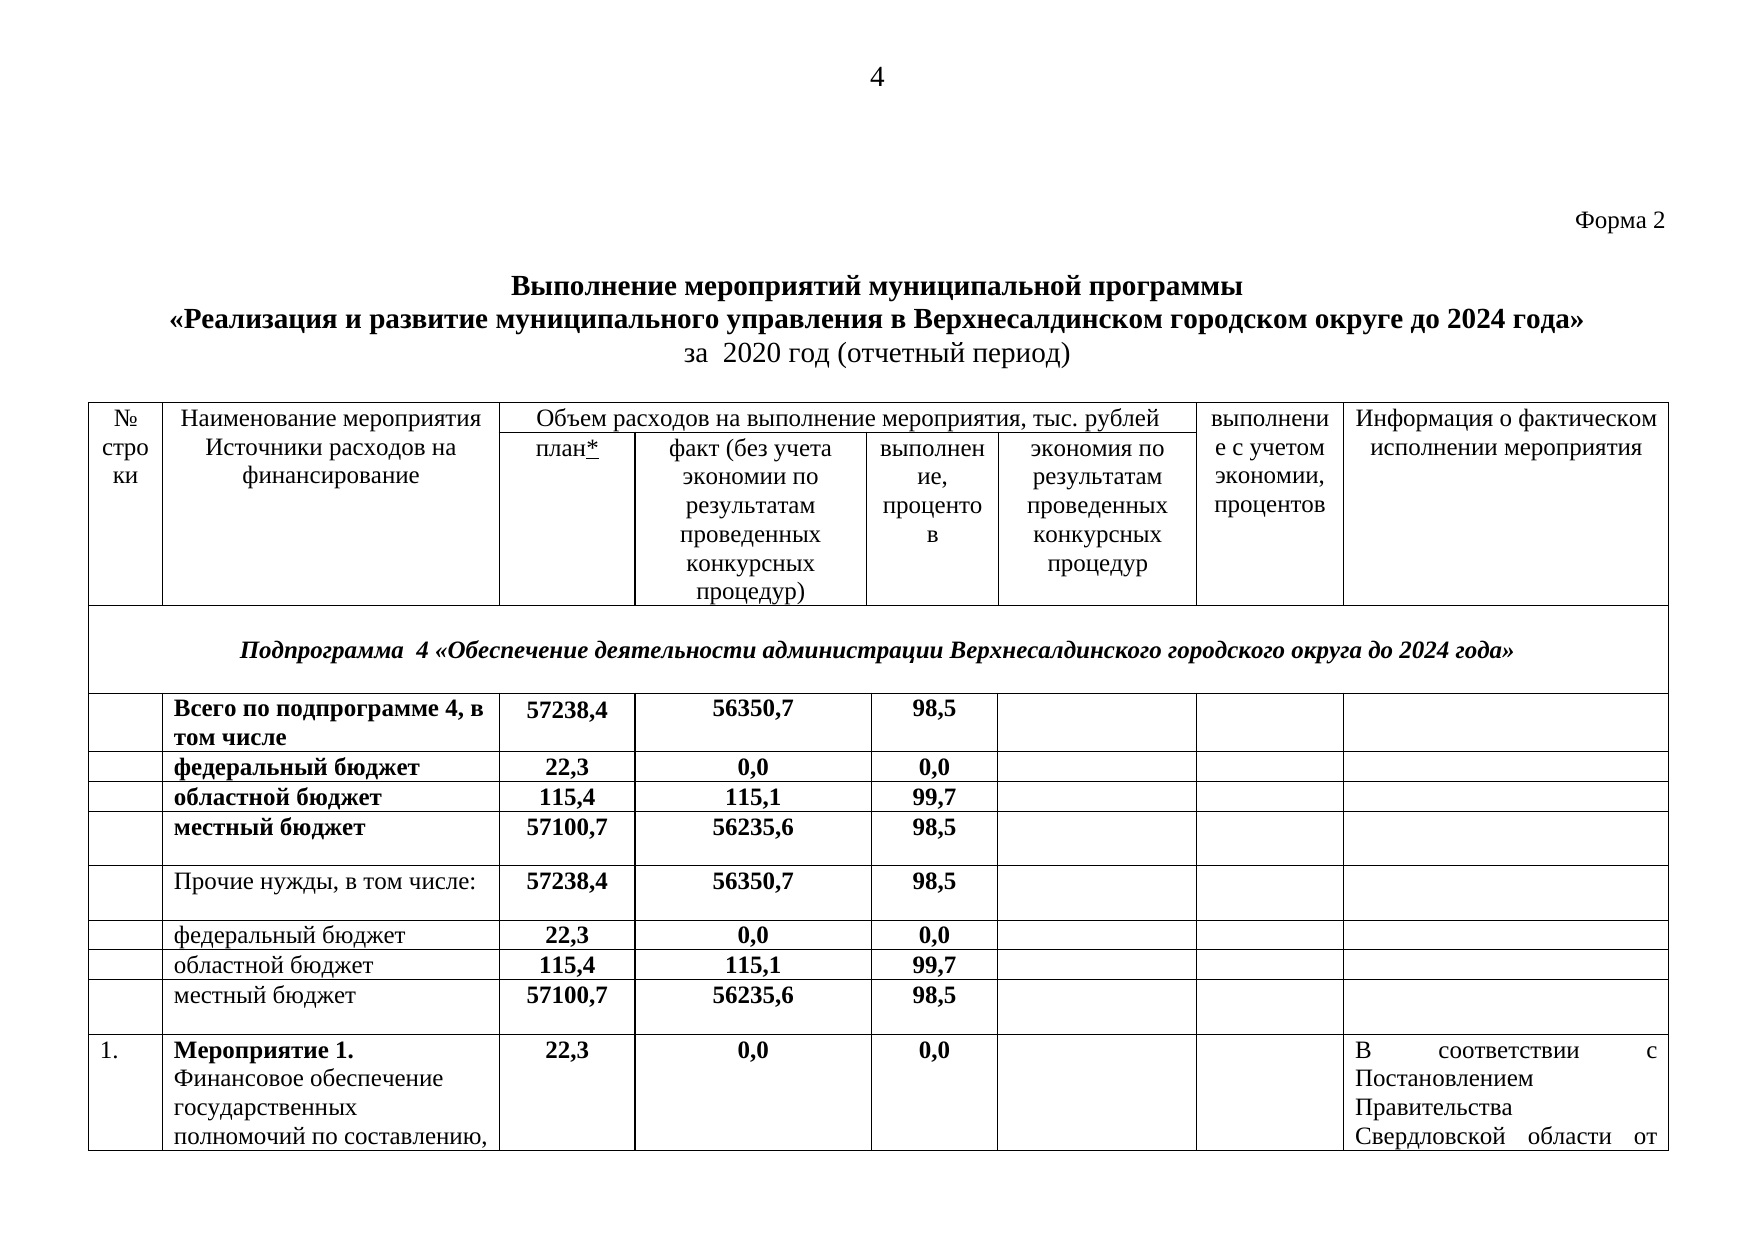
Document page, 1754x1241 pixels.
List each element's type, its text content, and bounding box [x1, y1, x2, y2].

table_cell экономия по результатам проведенных конкурсных процедур [999, 433, 1196, 605]
table_cell областной бюджет [163, 950, 499, 979]
table_cell 56350,7 [636, 694, 871, 751]
text Выполнение мероприятий муниципальной программы [89, 268, 1665, 301]
table_cell [1344, 950, 1668, 979]
table_cell [89, 812, 162, 865]
table_cell 115,4 [500, 950, 634, 979]
table_cell федеральный бюджет [163, 921, 499, 949]
table_cell [1197, 866, 1343, 919]
table_cell 0,0 [872, 921, 997, 949]
table_cell выполнение, процентов [867, 433, 998, 605]
table_cell [89, 980, 162, 1034]
table_cell 1. [89, 1035, 162, 1150]
table_cell [89, 694, 162, 751]
table_cell [1197, 921, 1343, 949]
table_cell [1197, 782, 1343, 811]
table_cell 22,3 [500, 1035, 634, 1150]
table_cell местный бюджет [163, 980, 499, 1034]
table_cell [998, 921, 1196, 949]
table_cell 0,0 [636, 1035, 871, 1150]
table_header Объем расходов на выполнение мероприятия, тыс. рублей [500, 403, 1196, 432]
table_cell 98,5 [872, 812, 997, 865]
table_cell [1197, 812, 1343, 865]
table_cell 22,3 [500, 921, 634, 949]
table_cell 57100,7 [500, 980, 634, 1034]
table_cell 0,0 [872, 752, 997, 781]
table_cell [89, 752, 162, 781]
table_cell [998, 950, 1196, 979]
table_cell [998, 752, 1196, 781]
table_cell 57100,7 [500, 812, 634, 865]
table_cell [89, 866, 162, 919]
table_cell [1344, 866, 1668, 919]
table_cell [1344, 782, 1668, 811]
table_cell 56350,7 [636, 866, 871, 919]
table_cell [1344, 694, 1668, 751]
table_cell [1197, 1035, 1343, 1150]
text Форма 2 [89, 205, 1665, 234]
table_cell [89, 782, 162, 811]
table_cell 115,4 [500, 782, 634, 811]
table_cell [1344, 812, 1668, 865]
table_cell план* [500, 433, 634, 605]
table_cell [1197, 950, 1343, 979]
table_cell [998, 694, 1196, 751]
table_cell [1197, 980, 1343, 1034]
table_cell Подпрограмма 4 «Обеспечение деятельности администрации Верхнесалдинского городского округа до 2024 года» [89, 606, 1668, 692]
table_cell 0,0 [636, 921, 871, 949]
table_header Информация о фактическом исполнении мероприятия [1344, 403, 1668, 605]
table_cell 57238,4 [500, 866, 634, 919]
table_cell Всего по подпрограмме 4, в том числе [163, 694, 499, 751]
table_cell [1197, 694, 1343, 751]
table_cell 56235,6 [636, 812, 871, 865]
table_cell 0,0 [636, 752, 871, 781]
table_cell факт (без учета экономии по результатам проведенных конкурсных процедур) [636, 433, 866, 605]
table_header выполнение с учетом экономии, процентов [1197, 403, 1343, 605]
table_cell [1344, 921, 1668, 949]
table_cell 57238,4 [500, 694, 634, 751]
table_cell 56235,6 [636, 980, 871, 1034]
table_cell [998, 1035, 1196, 1150]
table_cell федеральный бюджет [163, 752, 499, 781]
table_cell 22,3 [500, 752, 634, 781]
table_cell [89, 921, 162, 949]
table_cell [89, 950, 162, 979]
table_cell [998, 782, 1196, 811]
table_cell [1344, 752, 1668, 781]
table_cell 99,7 [872, 950, 997, 979]
table_cell Прочие нужды, в том числе: [163, 866, 499, 919]
table_header № строки [89, 403, 162, 605]
table_cell [998, 980, 1196, 1034]
table_cell [1344, 980, 1668, 1034]
table_cell местный бюджет [163, 812, 499, 865]
table_cell 115,1 [636, 782, 871, 811]
table_cell 98,5 [872, 694, 997, 751]
table_cell [1197, 752, 1343, 781]
table_cell 98,5 [872, 980, 997, 1034]
table_cell 98,5 [872, 866, 997, 919]
text за 2020 год (отчетный период) [89, 335, 1665, 368]
table_cell 115,1 [636, 950, 871, 979]
table_header Наименование мероприятия Источники расходов на финансирование [163, 403, 499, 605]
table_cell [998, 866, 1196, 919]
table_cell областной бюджет [163, 782, 499, 811]
table_cell 0,0 [872, 1035, 997, 1150]
table_cell 99,7 [872, 782, 997, 811]
text «Реализация и развитие муниципального управления в Верхнесалдинском городском округе до 2024 года» [89, 301, 1665, 335]
table_cell [998, 812, 1196, 865]
